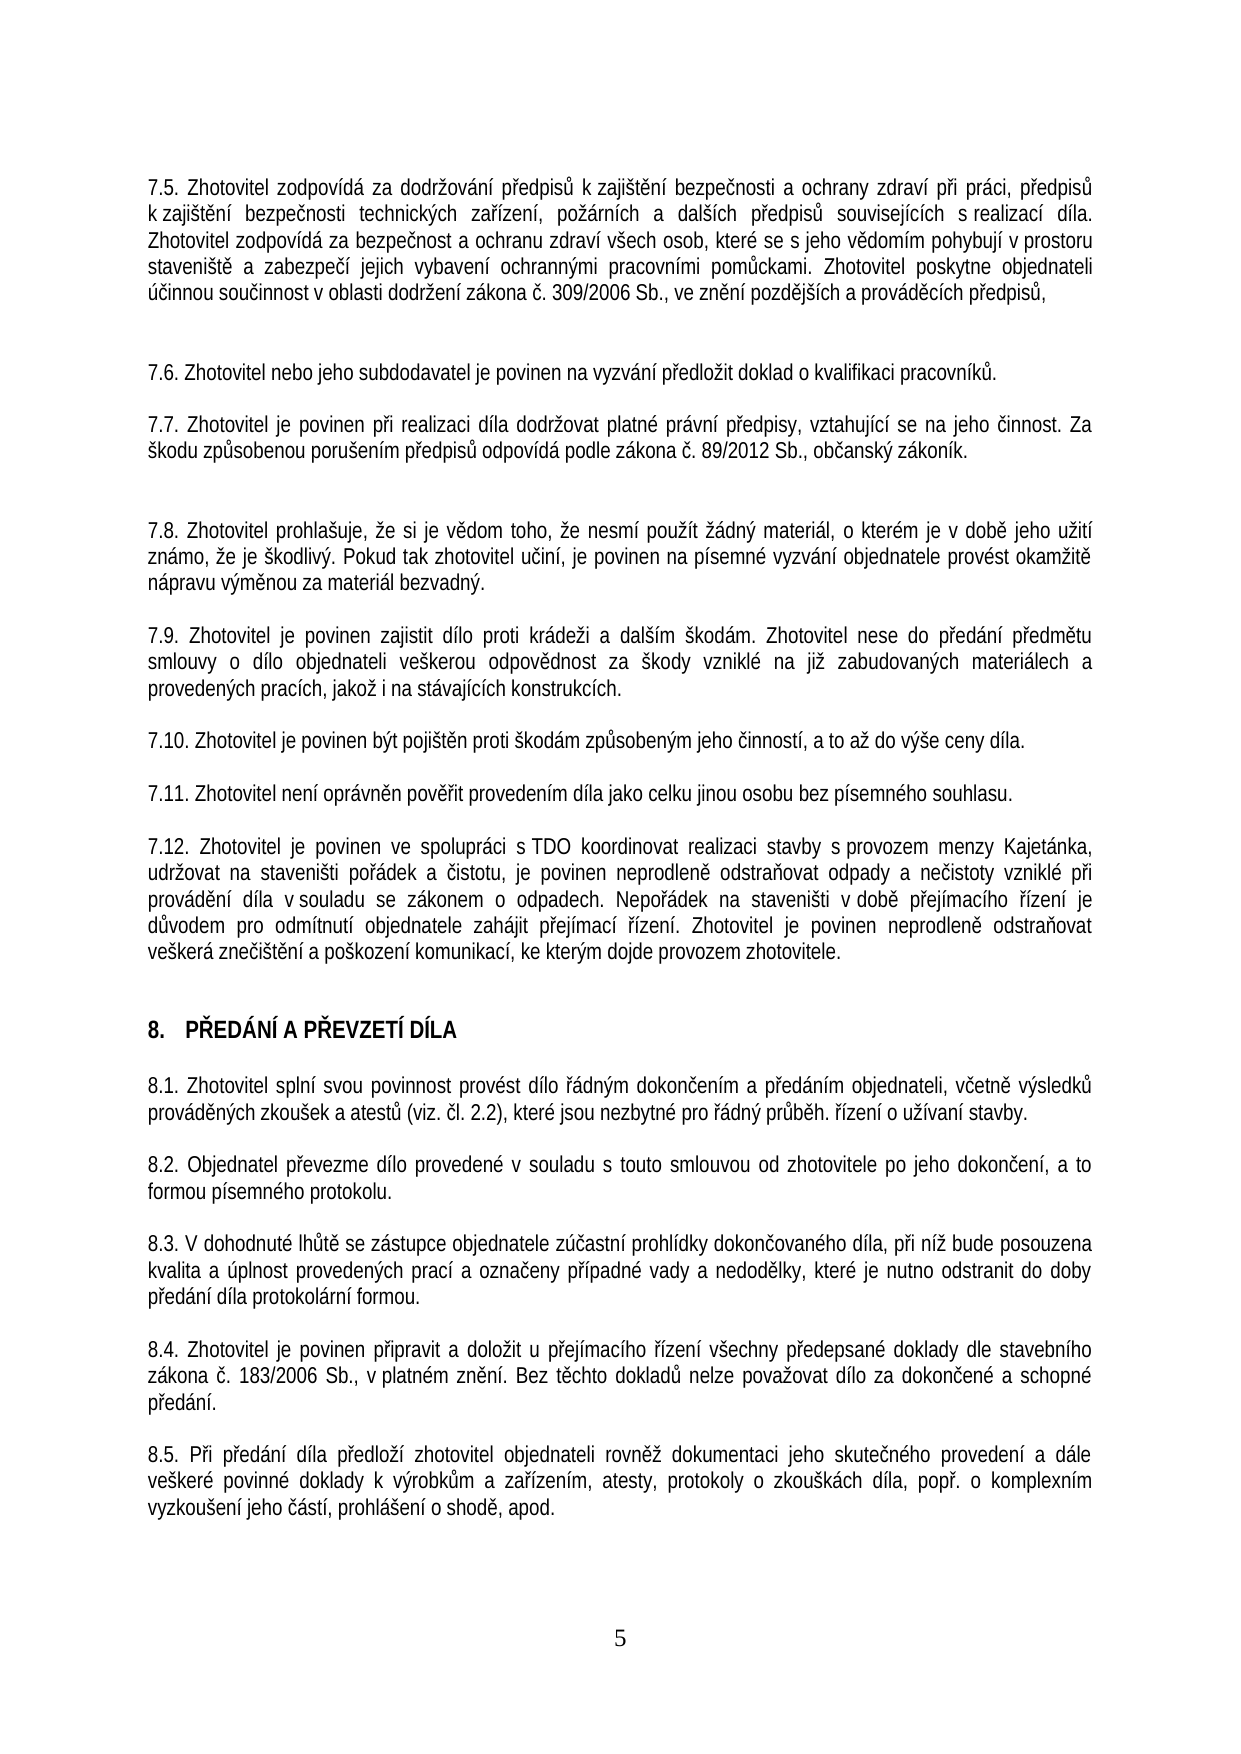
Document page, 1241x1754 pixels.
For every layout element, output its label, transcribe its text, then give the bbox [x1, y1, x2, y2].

text 8.3. V dohodnuté lhůtě se zástupce objednatele zúčastní prohlídky dokončovaného díla, při níž bude posouzena kvalita a úplnost provedených prací a označeny případné vady a nedodělky, které je nutno odstranit do doby předání díla protokolární formou. [148, 1230, 1093, 1309]
text 7.10. Zhotovitel je povinen být pojištěn proti škodám způsobeným jeho činností, a to až do výše ceny díla. [148, 727, 1093, 754]
text 7.11. Zhotovitel není oprávněn pověřit provedením díla jako celku jinou osobu bez písemného souhlasu. [148, 780, 1093, 806]
text 7.7. Zhotovitel je povinen při realizaci díla dodržovat platné právní předpisy, vztahující se na jeho činnost. Za škodu způsobenou porušením předpisů odpovídá podle zákona č. 89/2012 Sb., občanský zákoník. [148, 411, 1093, 464]
text 7.5. Zhotovitel zodpovídá za dodržování předpisů k zajištění bezpečnosti a ochrany zdraví při práci, předpisů k zajištění bezpečnosti technických zařízení, požárních a dalších předpisů souvisejících s realizací díla. Zhotovitel zodpovídá za bezpečnost a ochranu zdraví všech osob, které se s jeho vědomím pohybují v prostoru staveniště a zabezpečí jejich vybavení ochrannými pracovními pomůckami. Zhotovitel poskytne objednateli účinnou součinnost v oblasti dodržení zákona č. 309/2006 Sb., ve znění pozdějších a prováděcích předpisů, [148, 174, 1093, 306]
text 7.9. Zhotovitel je povinen zajistit dílo proti krádeži a dalším škodám. Zhotovitel nese do předání předmětu smlouvy o dílo objednateli veškerou odpovědnost za škody vzniklé na již zabudovaných materiálech a provedených pracích, jakož i na stávajících konstrukcích. [148, 622, 1093, 701]
text 8.5. Při předání díla předloží zhotovitel objednateli rovněž dokumentaci jeho skutečného provedení a dále veškeré povinné doklady k výrobkům a zařízením, atesty, protokoly o zkouškách díla, popř. o komplexním vyzkoušení jeho částí, prohlášení o shodě, apod. [148, 1441, 1093, 1520]
text 8.4. Zhotovitel je povinen připravit a doložit u přejímacího řízení všechny předepsané doklady dle stavebního zákona č. 183/2006 Sb., v platném znění. Bez těchto dokladů nelze považovat dílo za dokončené a schopné předání. [148, 1336, 1093, 1415]
subtitle Předání a převzetí díla [148, 1015, 1093, 1043]
text 7.8. Zhotovitel prohlašuje, že si je vědom toho, že nesmí použít žádný materiál, o kterém je v době jeho užití známo, že je škodlivý. Pokud tak zhotovitel učiní, je povinen na písemné vyzvání objednatele provést okamžitě nápravu výměnou za materiál bezvadný. [148, 517, 1093, 596]
text 7.6. Zhotovitel nebo jeho subdodavatel je povinen na vyzvání předložit doklad o kvalifikaci pracovníků. [148, 358, 1093, 385]
list 7.12. Zhotovitel je povinen ve spolupráci s TDO koordinovat realizaci stavby s provozem menzy Kajetánka, udržovat na staveništi pořádek a čistotu, je povinen neprodleně odstraňovat odpady a nečistoty vzniklé při provádění díla v souladu se zákonem o odpadech. Nepořádek na staveništi v době přejímacího řízení je důvodem pro odmítnutí objednatele zahájit přejímací řízení. Zhotovitel je povinen neprodleně odstraňovat veškerá znečištění a poškození komunikací, ke kterým dojde provozem zhotovitele. [148, 833, 1093, 964]
text 8.2. Objednatel převezme dílo provedené v souladu s touto smlouvou od zhotovitele po jeho dokončení, a to formou písemného protokolu. [148, 1151, 1093, 1204]
text 8.1. Zhotovitel splní svou povinnost provést dílo řádným dokončením a předáním objednateli, včetně výsledků prováděných zkoušek a atestů (viz. čl. 2.2), které jsou nezbytné pro řádný průběh. řízení o užívaní stavby. [148, 1072, 1093, 1125]
